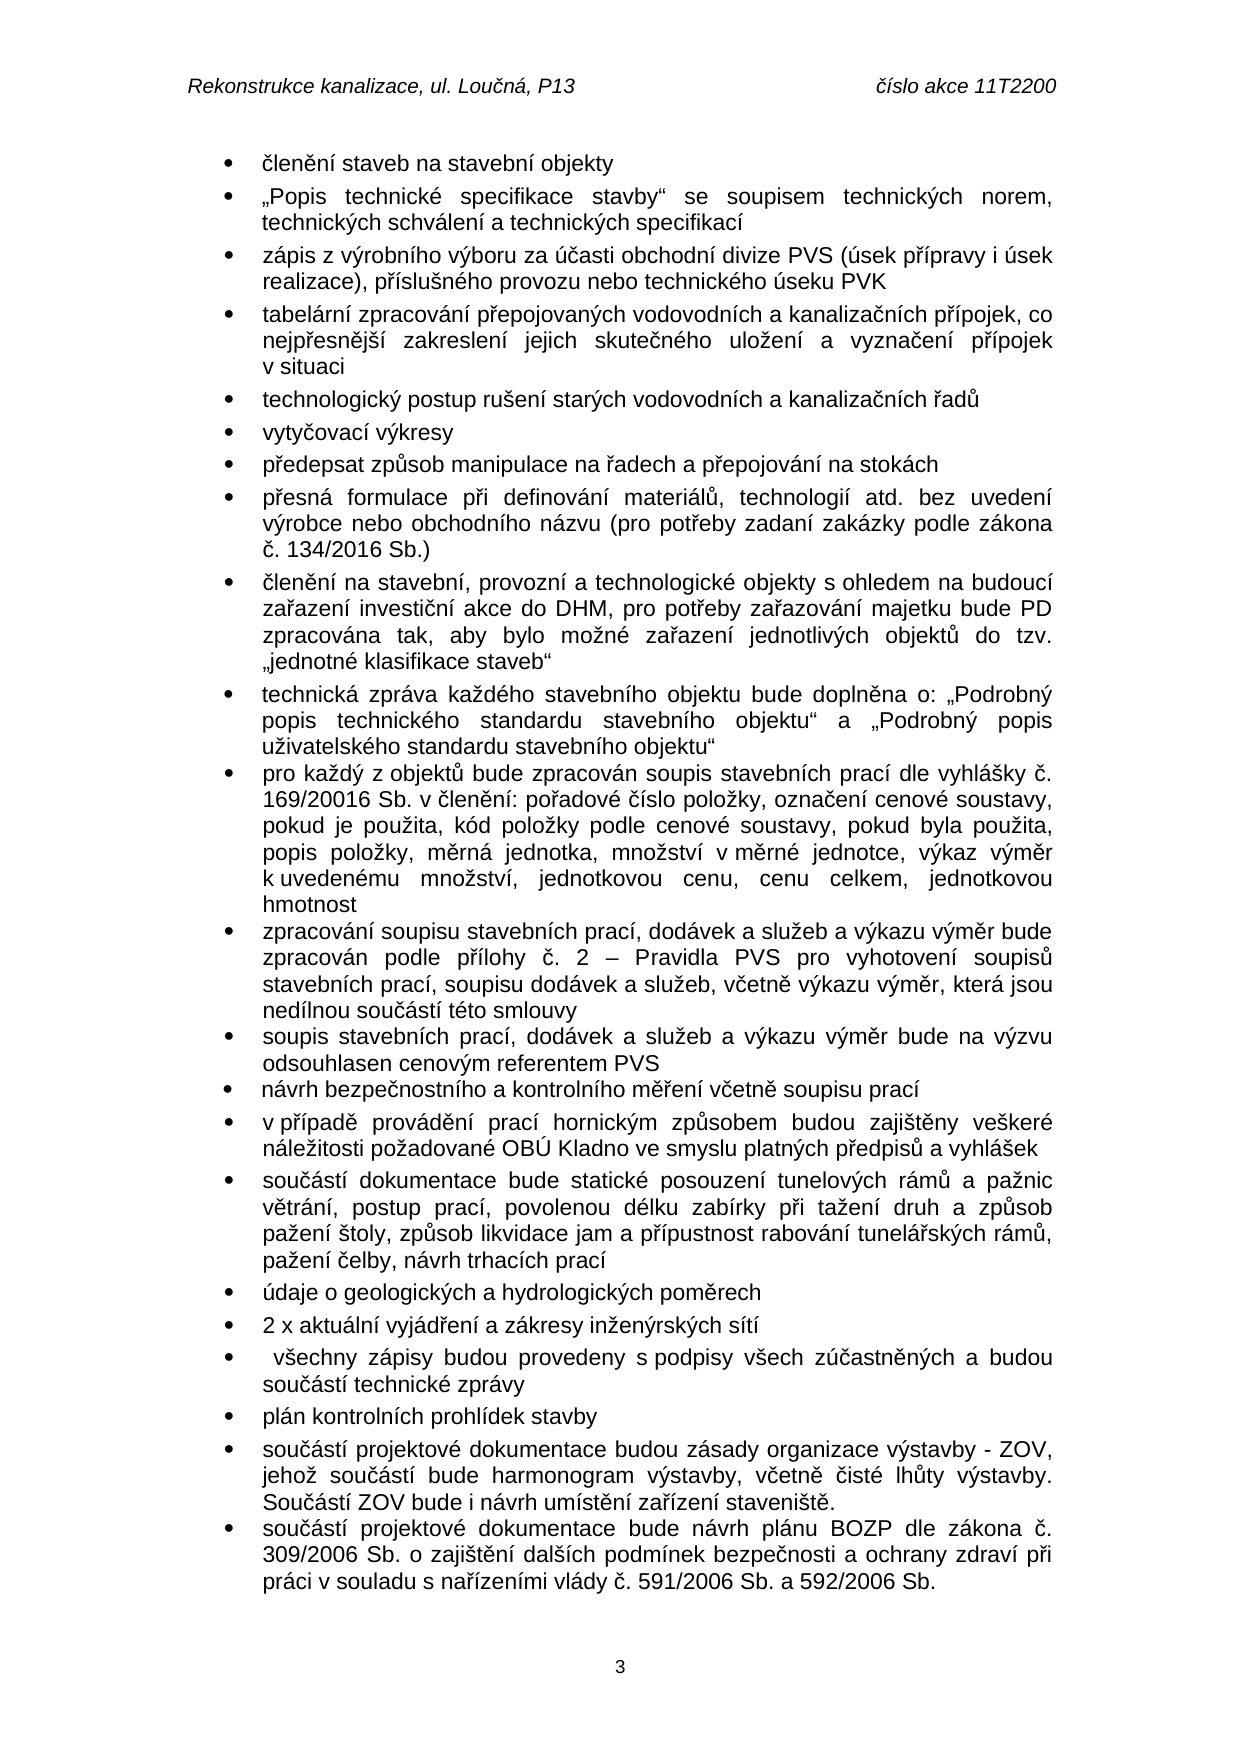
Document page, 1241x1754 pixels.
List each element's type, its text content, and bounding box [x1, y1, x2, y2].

list členění na stavební, provozní a technologické objekty s ohledem na budoucí zařazení investiční akce do DHM, pro potřeby zařazování majetku bude PD zpracována tak, aby bylo možné zařazení jednotlivých objektů do tzv. „jednotné klasifikace staveb“ [225, 569, 1053, 674]
list soupis stavebních prací, dodávek a služeb a výkazu výměr bude na výzvu odsouhlasen cenovým referentem PVS [225, 1023, 1053, 1076]
list technická zpráva každého stavebního objektu bude doplněna o: „Podrobný popis technického standardu stavebního objektu“ a „Podrobný popis uživatelského standardu stavebního objektu“ [224, 681, 1053, 760]
list přesná formulace při definování materiálů, technologií atd. bez uvedení výrobce nebo obchodního názvu (pro potřeby zadaní zakázky podle zákona č. 134/2016 Sb.) [225, 484, 1053, 563]
list návrh bezpečnostního a kontrolního měření včetně soupisu prací [223, 1076, 1053, 1102]
list technologický postup rušení starých vodovodních a kanalizačních řadů [225, 386, 1053, 412]
list pro každý z objektů bude zpracován soupis stavebních prací dle vyhlášky č. 169/20016 Sb. v členění: pořadové číslo položky, označení cenové soustavy, pokud je použita, kód položky podle cenové soustavy, pokud byla použita, popis položky, měrná jednotka, množství v měrné jednotce, výkaz výměr k uvedenému množství, jednotkovou cenu, cenu celkem, jednotkovou hmotnost [225, 760, 1053, 918]
list údaje o geologických a hydrologických poměrech [225, 1279, 1053, 1306]
list součástí dokumentace bude statické posouzení tunelových rámů a pažnic větrání, postup prací, povolenou délku zabírky při tažení druh a způsob pažení štoly, způsob likvidace jam a přípustnost rabování tunelářských rámů, pažení čelby, návrh trhacích prací [225, 1167, 1053, 1273]
list členění staveb na stavební objekty [224, 150, 1053, 176]
list „Popis technické specifikace stavby“ se soupisem technických norem, technických schválení a technických specifikací [224, 183, 1053, 235]
list plán kontrolních prohlídek stavby [225, 1403, 1053, 1430]
list součástí projektové dokumentace budou zásady organizace výstavby - ZOV, jehož součástí bude harmonogram výstavby, včetně čisté lhůty výstavby. Součástí ZOV bude i návrh umístění zařízení staveniště. [225, 1436, 1053, 1515]
list zápis z výrobního výboru za účasti obchodní divize PVS (úsek přípravy i úsek realizace), příslušného provozu nebo technického úseku PVK [225, 242, 1053, 294]
list v případě provádění prací hornickým způsobem budou zajištěny veškeré náležitosti požadované OBÚ Kladno ve smyslu platných předpisů a vyhlášek [225, 1108, 1053, 1161]
list vytyčovací výkresy [225, 418, 1053, 445]
list součástí projektové dokumentace bude návrh plánu BOZP dle zákona č. 309/2006 Sb. o zajištění dalších podmínek bezpečnosti a ochrany zdraví při práci v souladu s nařízeními vlády č. 591/2006 Sb. a 592/2006 Sb. [225, 1515, 1053, 1594]
list 2 x aktuální vyjádření a zákresy inženýrských sítí [225, 1312, 1053, 1338]
list všechny zápisy budou provedeny s podpisy všech zúčastněných a budou součástí technické zprávy [225, 1344, 1053, 1397]
list předepsat způsob manipulace na řadech a přepojování na stokách [225, 451, 1053, 477]
list zpracování soupisu stavebních prací, dodávek a služeb a výkazu výměr bude zpracován podle přílohy č. 2 – Pravidla PVS pro vyhotovení soupisů stavebních prací, soupisu dodávek a služeb, včetně výkazu výměr, která jsou nedílnou součástí této smlouvy [225, 918, 1053, 1023]
list tabelární zpracování přepojovaných vodovodních a kanalizačních přípojek, co nejpřesnější zakreslení jejich skutečného uložení a vyznačení přípojek v situaci [225, 301, 1053, 379]
